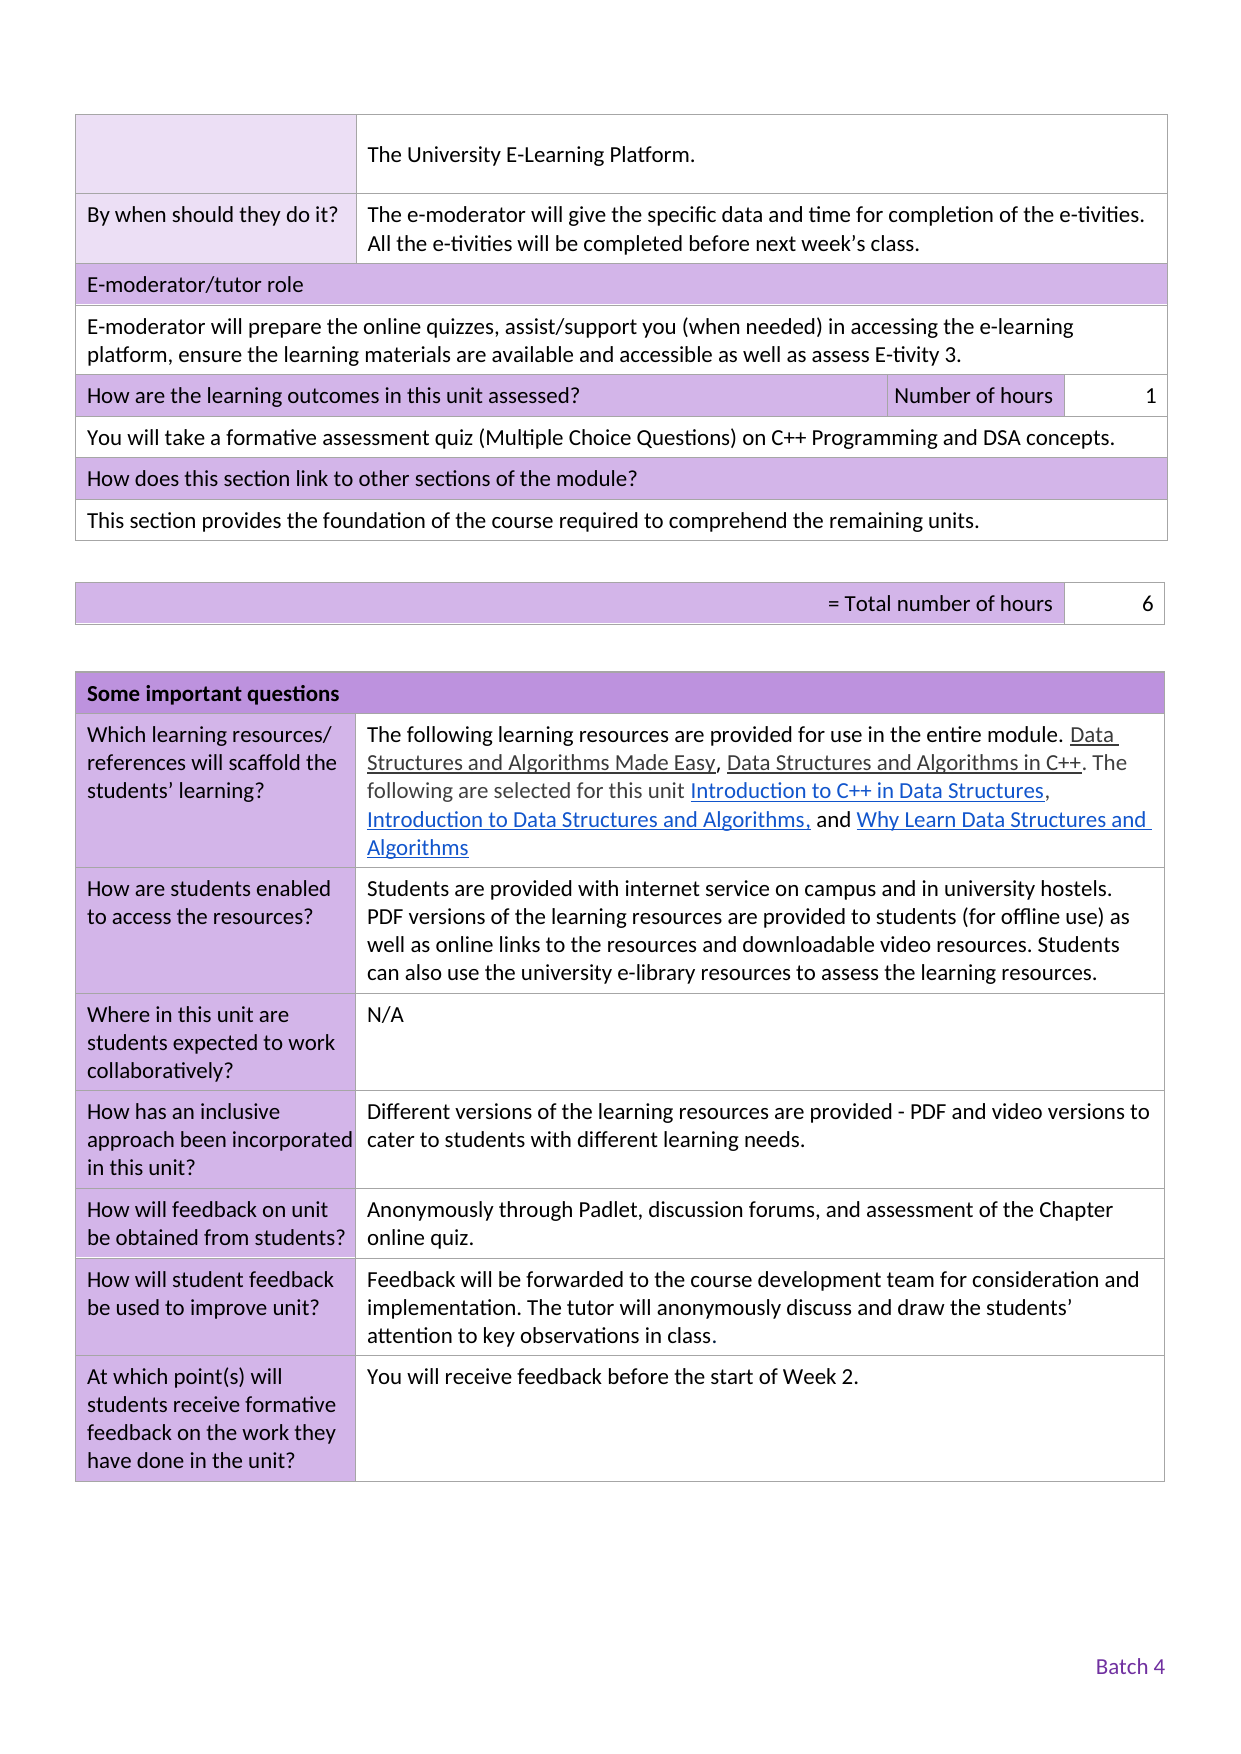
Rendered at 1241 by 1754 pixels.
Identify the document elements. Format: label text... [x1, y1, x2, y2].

table_cell How are the learning outcomes in this unit assessed? [76, 375, 887, 416]
table_cell The following learning resources are provided for use in the entire module. Data Structures and Algorithms Made Easy, Data Structures and Algorithms in C++. The following are selected for this unit Introduction to C++ in Data Structures, Introduction to Data Structures and Algorithms, and Why Learn Data Structures and Algorithms [356, 714, 1164, 867]
table_cell At which point(s) will students receive formative feedback on the work they have done in the unit? [76, 1356, 355, 1481]
table_header Some important questions [76, 673, 1164, 713]
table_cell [357, 115, 1167, 193]
table_cell You will receive feedback before the start of Week 2. [356, 1356, 1164, 1481]
table_cell Anonymously through Padlet, discussion forums, and assessment of the Chapter online quiz. [356, 1189, 1164, 1257]
table_cell How does this section link to other sections of the module? [76, 458, 1167, 499]
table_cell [76, 115, 356, 193]
table_header = Total number of hours [76, 583, 1064, 623]
table_cell 1 [1065, 375, 1167, 416]
table_cell Different versions of the learning resources are provided - PDF and video versions to cater to students with different learning needs. [356, 1091, 1164, 1188]
table_cell How are students enabled to access the resources? [76, 868, 355, 993]
table_cell How will student feedback be used to improve unit? [76, 1259, 355, 1355]
table_header 6 [1065, 583, 1164, 623]
table_cell Feedback will be forwarded to the course development team for consideration and implementation. The tutor will anonymously discuss and draw the students’ attention to key observations in class. [356, 1259, 1164, 1355]
table_cell E-moderator/tutor role [76, 264, 1167, 304]
table_cell This section provides the foundation of the course required to comprehend the remaining units. [76, 500, 1167, 540]
table_cell How has an inclusive approach been incorporated in this unit? [76, 1091, 355, 1188]
table_cell You will take a formative assessment quiz (Multiple Choice Questions) on C++ Programming and DSA concepts. [76, 417, 1167, 457]
table_cell By when should they do it? [76, 194, 356, 263]
table_cell The e-moderator will give the specific data and time for completion of the e-tivities. All the e-tivities will be completed before next week’s class. [357, 194, 1167, 263]
table_cell Number of hours [888, 375, 1064, 416]
table_cell How will feedback on unit be obtained from students? [76, 1189, 355, 1257]
table_cell Students are provided with internet service on campus and in university hostels. PDF versions of the learning resources are provided to students (for offline use) as well as online links to the resources and downloadable video resources. Students can also use the university e-library resources to assess the learning resources. [356, 868, 1164, 993]
table_cell Where in this unit are students expected to work collaboratively? [76, 994, 355, 1090]
table_cell E-moderator will prepare the online quizzes, assist/support you (when needed) in accessing the e-learning platform, ensure the learning materials are available and accessible as well as assess E-tivity 3. [76, 306, 1167, 374]
table_cell N/A [356, 994, 1164, 1090]
table_cell Which learning resources/ references will scaffold the students’ learning? [76, 714, 355, 867]
